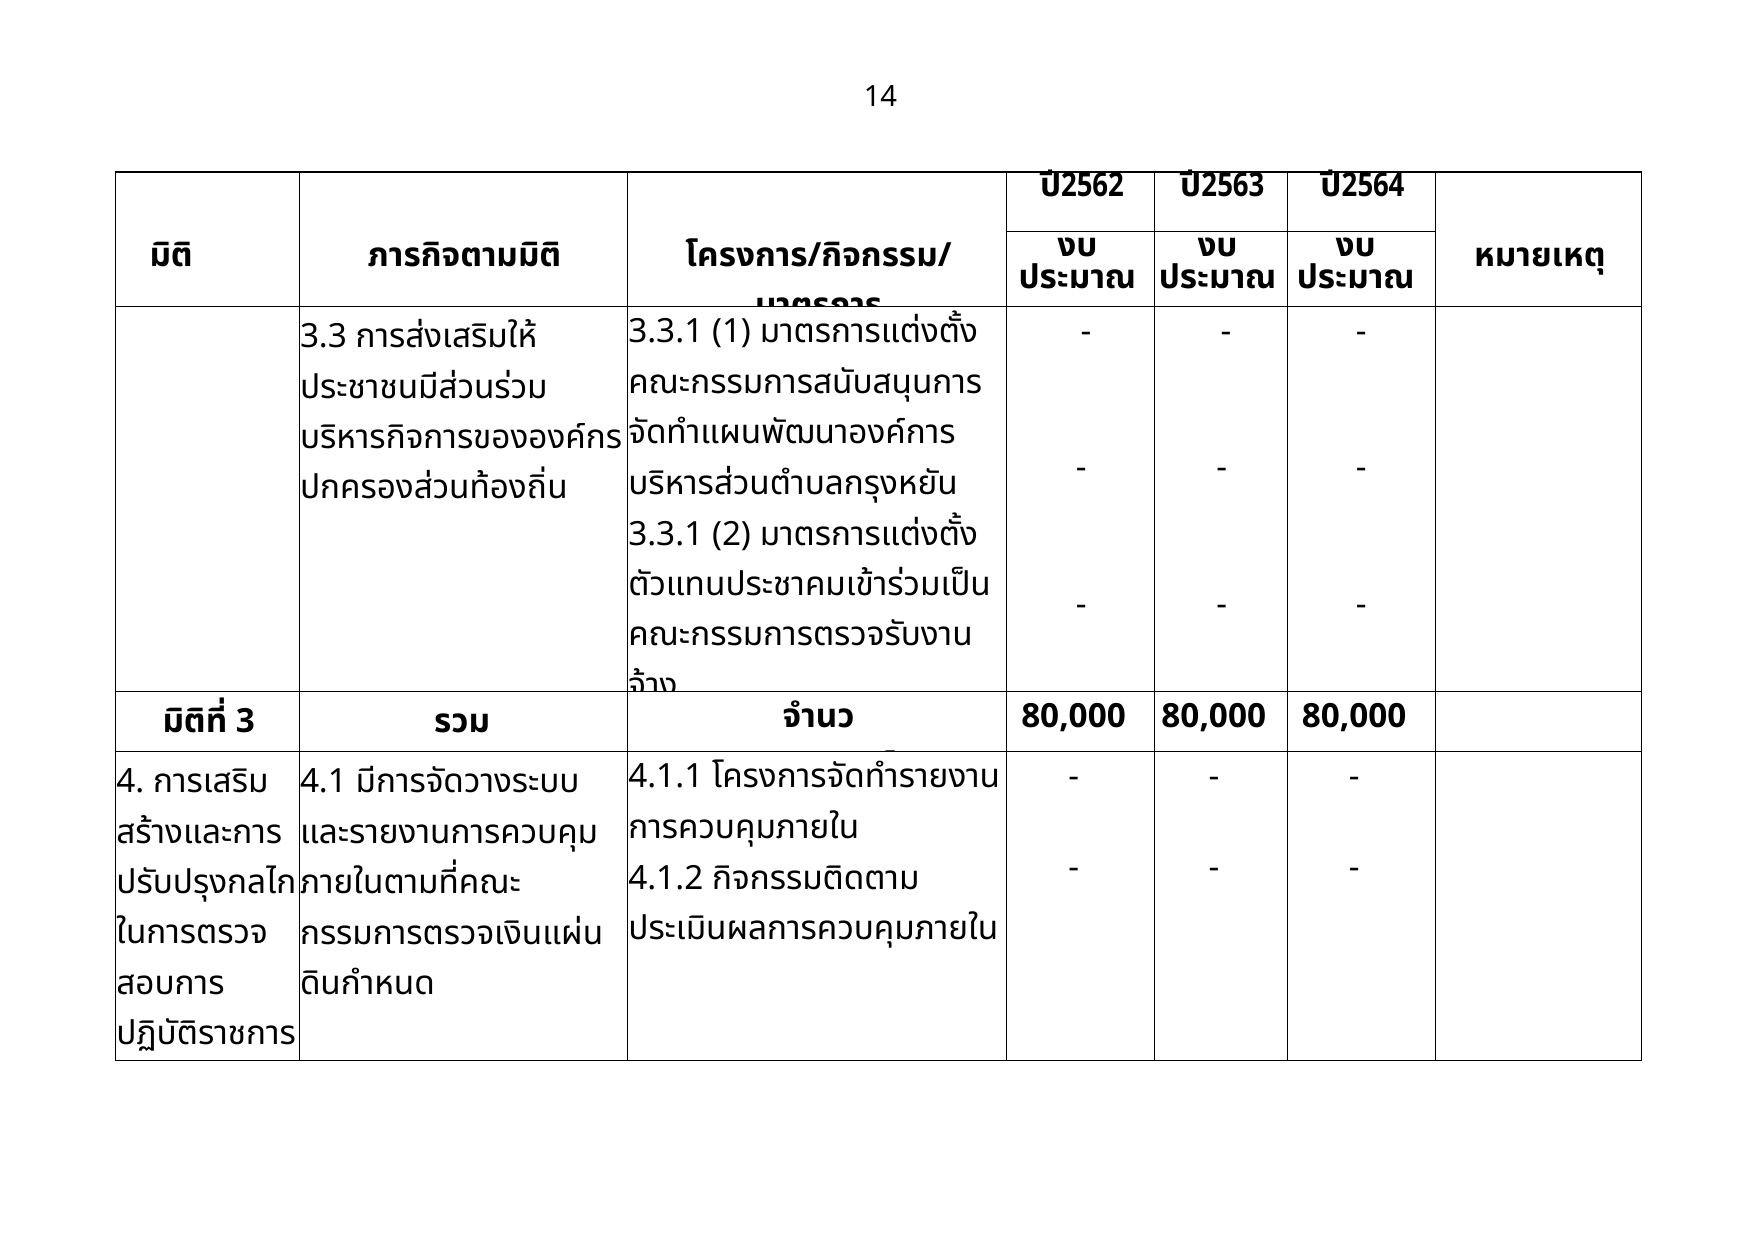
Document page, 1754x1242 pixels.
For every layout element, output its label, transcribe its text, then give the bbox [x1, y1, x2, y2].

table_cell 4.1 มีการจัดวางระบบและรายงานการควบคุมภายในตามที่คณะกรรมการตรวจเงินแผ่นดินกำหนด [300, 752, 627, 1060]
table_header ปี2564 [1288, 173, 1435, 231]
table_cell งบประมาณ (บาท) [1288, 232, 1435, 306]
table_header หมายเหตุ [1436, 173, 1641, 306]
table_cell จำนวน..........13..........โครงการ [628, 692, 1006, 751]
table_cell งบประมาณ (บาท) [1155, 232, 1287, 306]
table_cell [1436, 752, 1641, 1060]
table_cell 80,000 [1155, 692, 1287, 751]
table_cell - - - [1288, 307, 1435, 691]
table_cell 3.3.1 (1) มาตรการแต่งตั้งคณะกรรมการสนับสนุนการจัดทำแผนพัฒนาองค์การบริหารส่วนตำบลกรุงหยัน 3.3.1 (2) มาตรการแต่งตั้งตัวแทนประชาคมเข้าร่วมเป็นคณะกรรมการตรวจรับงานจ้าง 3.3.2 มาตรการแต่งตั้งคณะกรรมการติดตามและประเมินผลแผนพัฒนาขององค์การบริหารส่วนตำบลกรุงหยัน [628, 307, 1006, 691]
table_header โครงการ/กิจกรรม/มาตรการ [628, 173, 1006, 306]
table_header ปี2563 [1155, 173, 1287, 231]
table_cell - - - [1155, 307, 1287, 691]
table_cell [1436, 307, 1641, 691]
table_cell 80,000 [1288, 692, 1435, 751]
table_header ปี2562 [1007, 173, 1154, 231]
table_cell - - [1007, 752, 1154, 1060]
table_cell - - - [1007, 307, 1154, 691]
table_cell 4.1.1 โครงการจัดทำรายงานการควบคุมภายใน 4.1.2 กิจกรรมติดตามประเมินผลการควบคุมภายใน [628, 752, 1006, 1060]
table_cell 4. การเสริมสร้างและการปรับปรุงกลไกในการตรวจสอบการปฏิบัติราชการขององค์กรปกครองส่วนท้องถิ่น [116, 752, 299, 1060]
table_cell รวม [300, 692, 627, 751]
table_cell - - [1155, 752, 1287, 1060]
table_header มิติ [116, 173, 299, 306]
table_cell 80,000 [1007, 692, 1154, 751]
table_header ภารกิจตามมิติ [300, 173, 627, 306]
table_cell 3.3 การส่งเสริมให้ประชาชนมีส่วนร่วมบริหารกิจการขององค์กรปกครองส่วนท้องถิ่น [300, 307, 627, 691]
table_cell - - [1288, 752, 1435, 1060]
table_cell งบประมาณ (บาท) [1007, 232, 1154, 306]
table_cell มิติที่ 3 [116, 692, 299, 751]
table_cell [116, 307, 299, 691]
table_cell [1436, 692, 1641, 751]
